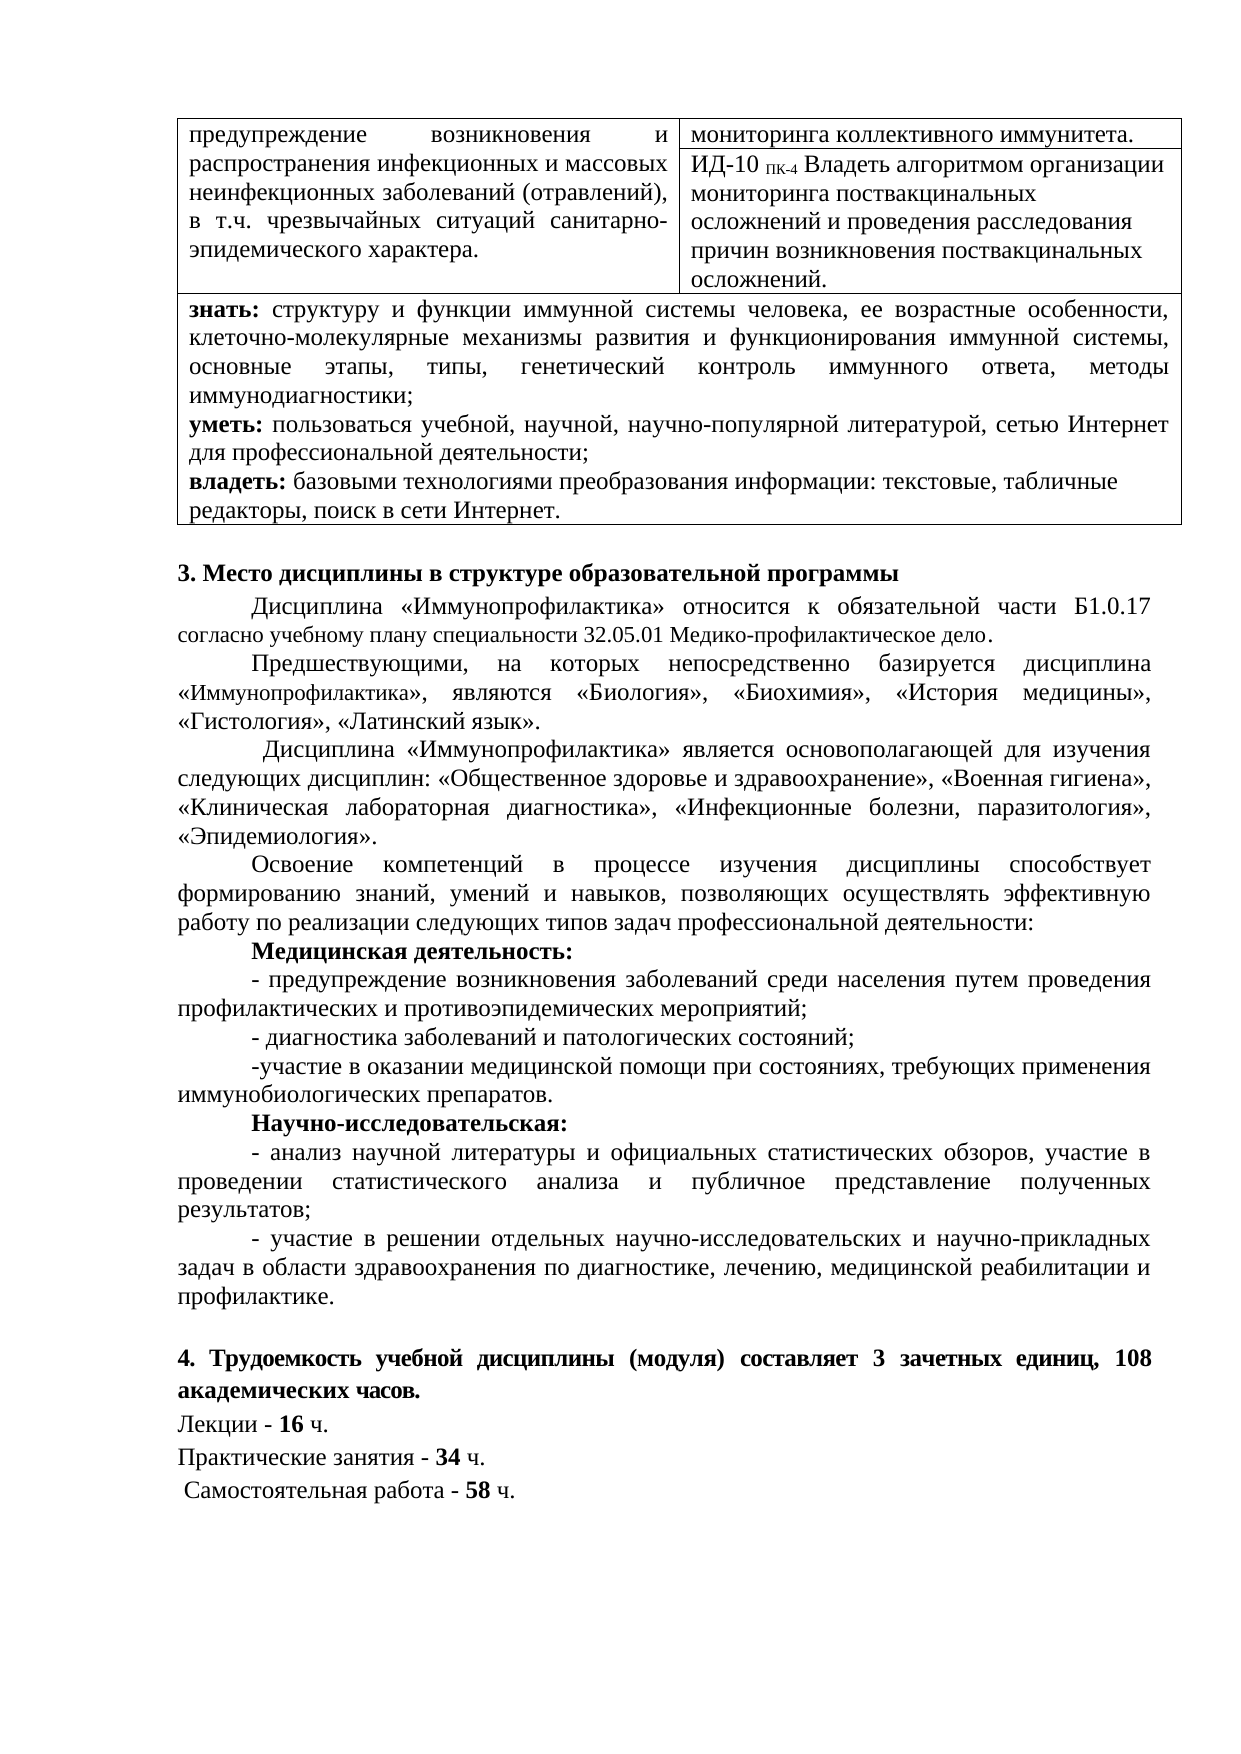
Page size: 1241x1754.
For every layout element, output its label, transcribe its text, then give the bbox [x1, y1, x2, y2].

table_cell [680, 119, 1181, 148]
text Медицинская деятельность: [177, 936, 1152, 964]
text Предшествующими, на которых непосредственно базируется дисциплина «Иммунопрофилактика», являются «Биология», «Биохимия», «История медицины», «Гистология», «Латинский язык». [177, 648, 1152, 734]
text - диагностика заболеваний и патологических состояний; [177, 1022, 1152, 1051]
text Самостоятельная работа - 58 ч. [177, 1475, 1152, 1503]
text 4. Трудоемкость учебной дисциплины (модуля) составляет 3 зачетных единиц, 108 академических часов. [177, 1343, 1152, 1404]
text -участие в оказании медицинской помощи при состояниях, требующих применения иммунобиологических препаратов. [177, 1051, 1152, 1108]
text Дисциплина «Иммунопрофилактика» относится к обязательной части Б1.0.17 согласно учебному плану специальности 32.05.01 Медико-профилактическое дело. [177, 591, 1152, 648]
text 3. Место дисциплины в структуре образовательной программы [177, 558, 1152, 587]
text - анализ научной литературы и официальных статистических обзоров, участие в проведении статистического анализа и публичное представление полученных результатов; [177, 1137, 1152, 1223]
text - участие в решении отдельных научно-исследовательских и научно-прикладных задач в области здравоохранения по диагностике, лечению, медицинской реабилитации и профилактике. [177, 1223, 1152, 1309]
text Научно-исследовательская: [177, 1108, 1152, 1137]
text Дисциплина «Иммунопрофилактика» является основополагающей для изучения следующих дисциплин: «Общественное здоровье и здравоохранение», «Военная гигиена», «Клиническая лабораторная диагностика», «Инфекционные болезни, паразитология», «Эпидемиология». [177, 734, 1152, 849]
table_cell ИД-10 ПК-4 Владеть алгоритмом организации мониторинга поствакцинальных осложнений и проведения расследования причин возникновения поствакцинальных осложнений. [680, 149, 1181, 293]
text - предупреждение возникновения заболеваний среди населения путем проведения профилактических и противоэпидемических мероприятий; [177, 964, 1152, 1022]
text Лекции - 16 ч. [177, 1409, 1152, 1437]
text Освоение компетенций в процессе изучения дисциплины способствует формированию знаний, умений и навыков, позволяющих осуществлять эффективную работу по реализации следующих типов задач профессиональной деятельности: [177, 849, 1152, 936]
text Практические занятия - 34 ч. [177, 1442, 1152, 1470]
